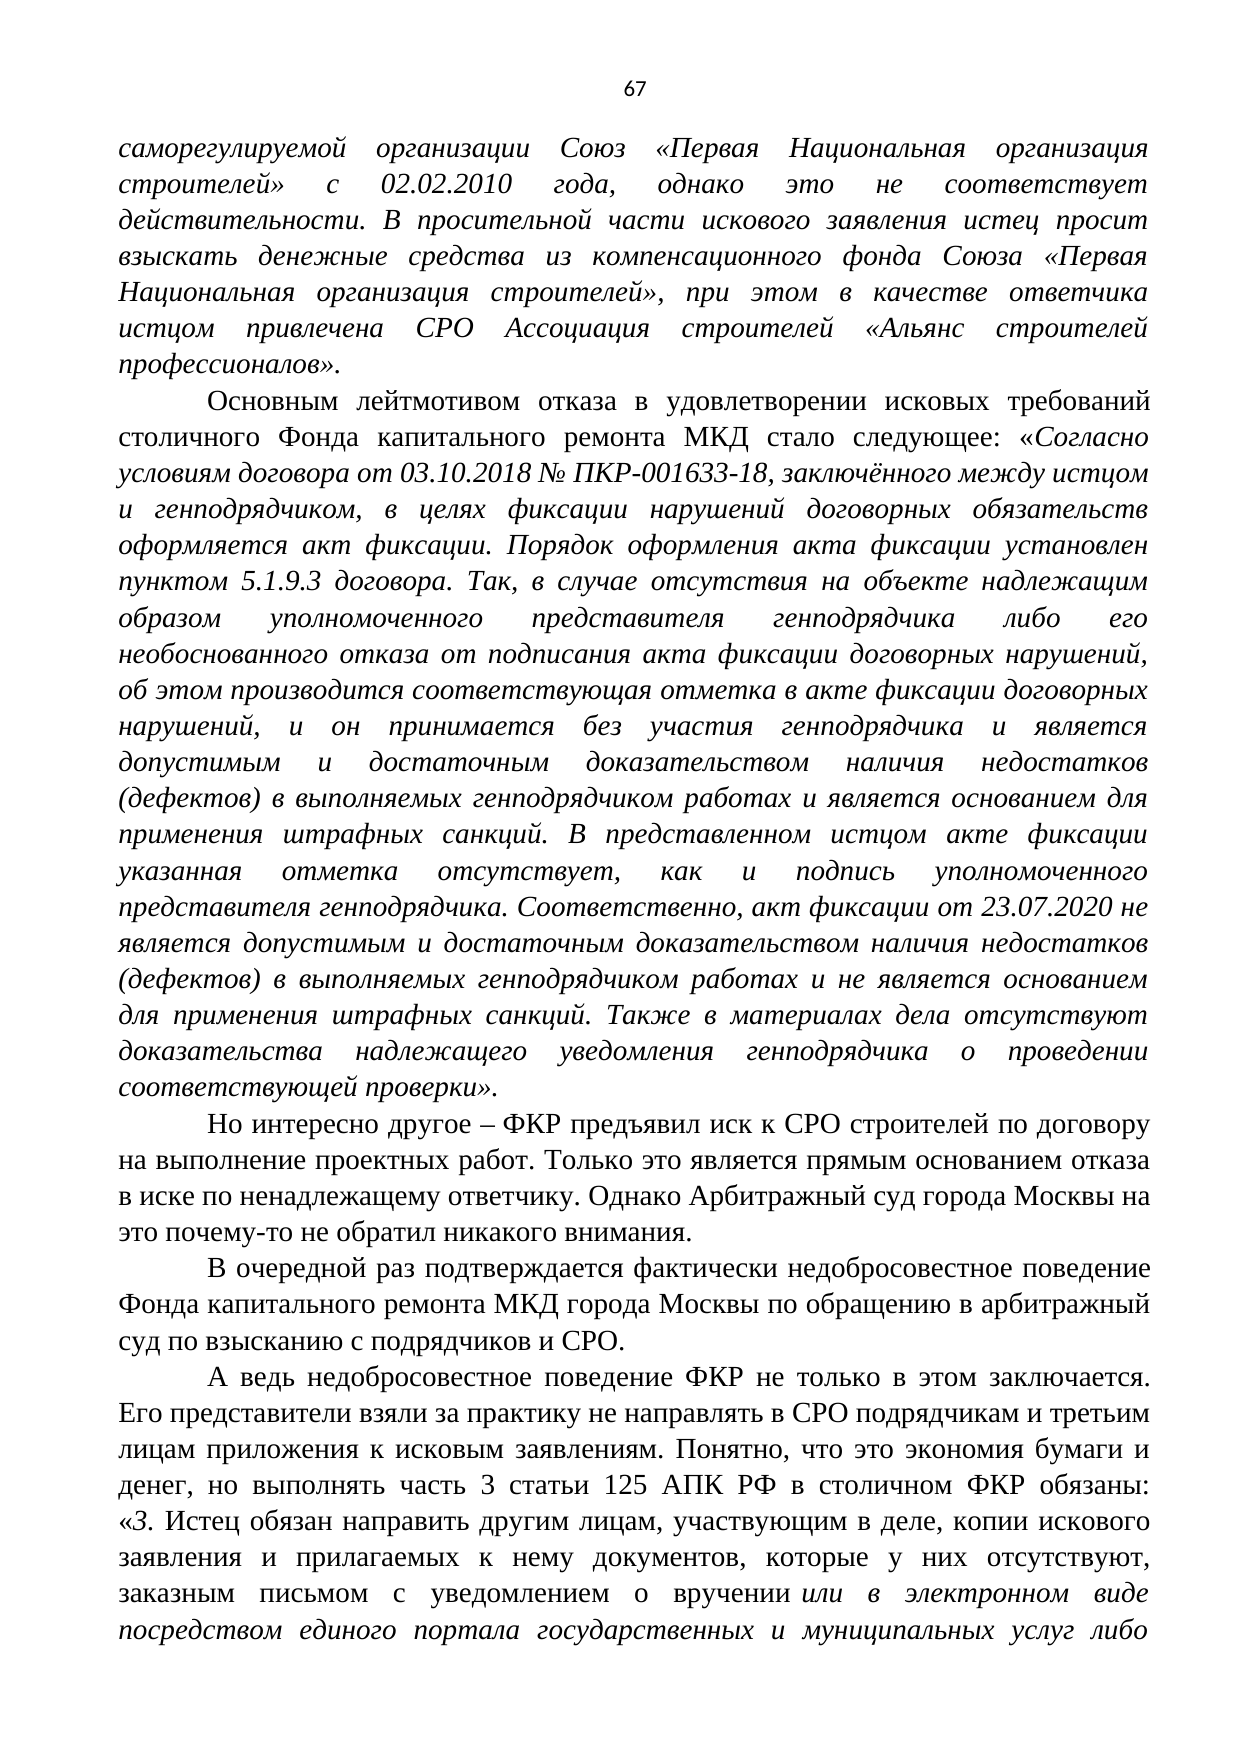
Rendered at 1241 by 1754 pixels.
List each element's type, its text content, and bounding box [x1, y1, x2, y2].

text Основным лейтмотивом отказа в удовлетворении исковых требований столичного Фонда капитального ремонта МКД стало следующее: «Согласно условиям договора от 03.10.2018 № ПКР-001633-18, заключённого между истцом и генподрядчиком, в целях фиксации нарушений договорных обязательств оформляется акт фиксации. Порядок оформления акта фиксации установлен пунктом 5.1.9.3 договора. Так, в случае отсутствия на объекте надлежащим образом уполномоченного представителя генподрядчика либо его необоснованного отказа от подписания акта фиксации договорных нарушений, об этом производится соответствующая отметка в акте фиксации договорных нарушений, и он принимается без участия генподрядчика и является допустимым и достаточным доказательством наличия недостатков (дефектов) в выполняемых генподрядчиком работах и является основанием для применения штрафных санкций. В представленном истцом акте фиксации указанная отметка отсутствует, как и подпись уполномоченного представителя генподрядчика. Соответственно, акт фиксации от 23.07.2020 не является допустимым и достаточным доказательством наличия недостатков (дефектов) в выполняемых генподрядчиком работах и не является основанием для применения штрафных санкций. Также в материалах дела отсутствуют доказательства надлежащего уведомления генподрядчика о проведении соответствующей проверки». [118, 383, 1152, 1103]
text Но интересно другое – ФКР предъявил иск к СРО строителей по договору на выполнение проектных работ. Только это является прямым основанием отказа в иске по ненадлежащему ответчику. Однако Арбитражный суд города Москвы на это почему-то не обратил никакого внимания. [118, 1106, 1152, 1248]
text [118, 130, 1152, 380]
text В очередной раз подтверждается фактически недобросовестное поведение Фонда капитального ремонта МКД города Москвы по обращению в арбитражный суд по взысканию с подрядчиков и СРО. [118, 1250, 1152, 1356]
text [118, 1359, 1152, 1645]
